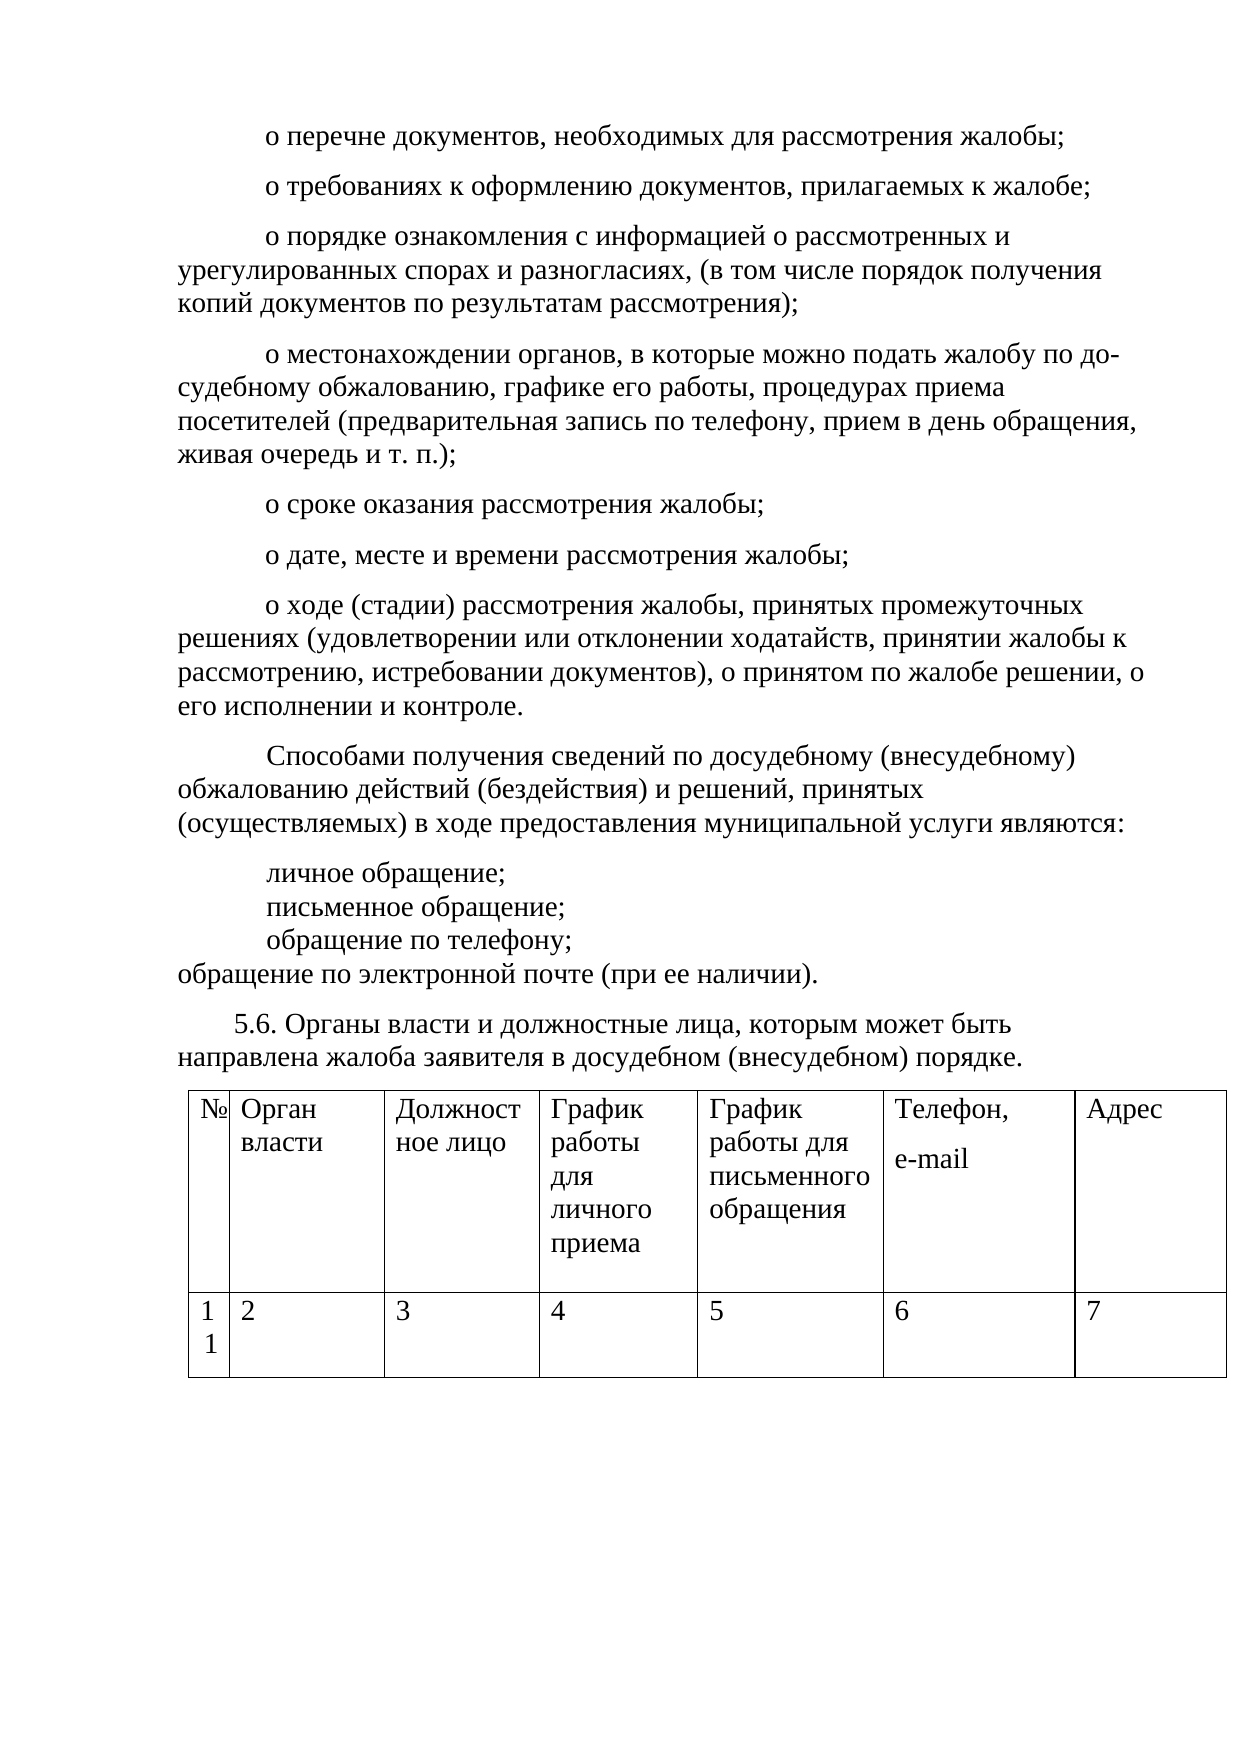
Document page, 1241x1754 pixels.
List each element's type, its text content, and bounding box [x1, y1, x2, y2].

table_header График работы для личного приема [540, 1091, 697, 1292]
table_cell 1 1 [189, 1293, 229, 1377]
text личное обращение; [177, 855, 1152, 889]
text о дате, месте и времени рассмотрения жалобы; [177, 537, 1152, 570]
text о ходе (стадии) рассмотрения жалобы, принятых промежуточных решениях (удовлетворении или отклонении ходатайств, принятии жалобы к рассмотрению, истребовании документов), о принятом по жалобе решении, о его исполнении и контроле. [177, 587, 1152, 721]
text о перечне документов, необходимых для рассмотрения жалобы; [177, 118, 1152, 152]
table_header График работы для письменного обращения [698, 1091, 883, 1292]
table_header Должностное лицо [385, 1091, 539, 1292]
table_header Орган власти [230, 1091, 384, 1292]
table_header Адрес [1076, 1091, 1226, 1292]
text о сроке оказания рассмотрения жалобы; [177, 487, 1152, 520]
text Способами получения сведений по досудебному (внесудебному) обжалованию действий (бездействия) и решений, принятых (осуществляемых) в ходе предоставления муниципальной услуги являются: [177, 738, 1152, 838]
table_cell 4 [540, 1293, 697, 1377]
table_header № [189, 1091, 229, 1292]
text о местонахождении органов, в которые можно подать жалобу по до-судебному обжалованию, графике его работы, процедурах приема посетителей (предварительная запись по телефону, прием в день обращения, живая очередь и т. п.); [177, 336, 1152, 470]
text о порядке ознакомления с информацией о рассмотренных и урегулированных спорах и разногласиях, (в том числе порядок получения копий документов по результатам рассмотрения); [177, 218, 1152, 319]
table_cell 6 [884, 1293, 1074, 1377]
text обращение по телефону; [177, 922, 1152, 956]
table_header Телефон, e-mail [884, 1091, 1074, 1292]
table_cell 2 [230, 1293, 384, 1377]
text письменное обращение; [177, 889, 1152, 922]
text о требованиях к оформлению документов, прилагаемых к жалобе; [177, 168, 1152, 202]
text 5.6. Органы власти и должностные лица, которым может быть направлена жалоба заявителя в досудебном (внесудебном) порядке. [177, 1006, 1152, 1073]
table_cell 7 [1076, 1293, 1226, 1377]
table_cell 3 [385, 1293, 539, 1377]
text обращение по электронной почте (при ее наличии). [177, 956, 1152, 989]
table_cell 5 [698, 1293, 883, 1377]
